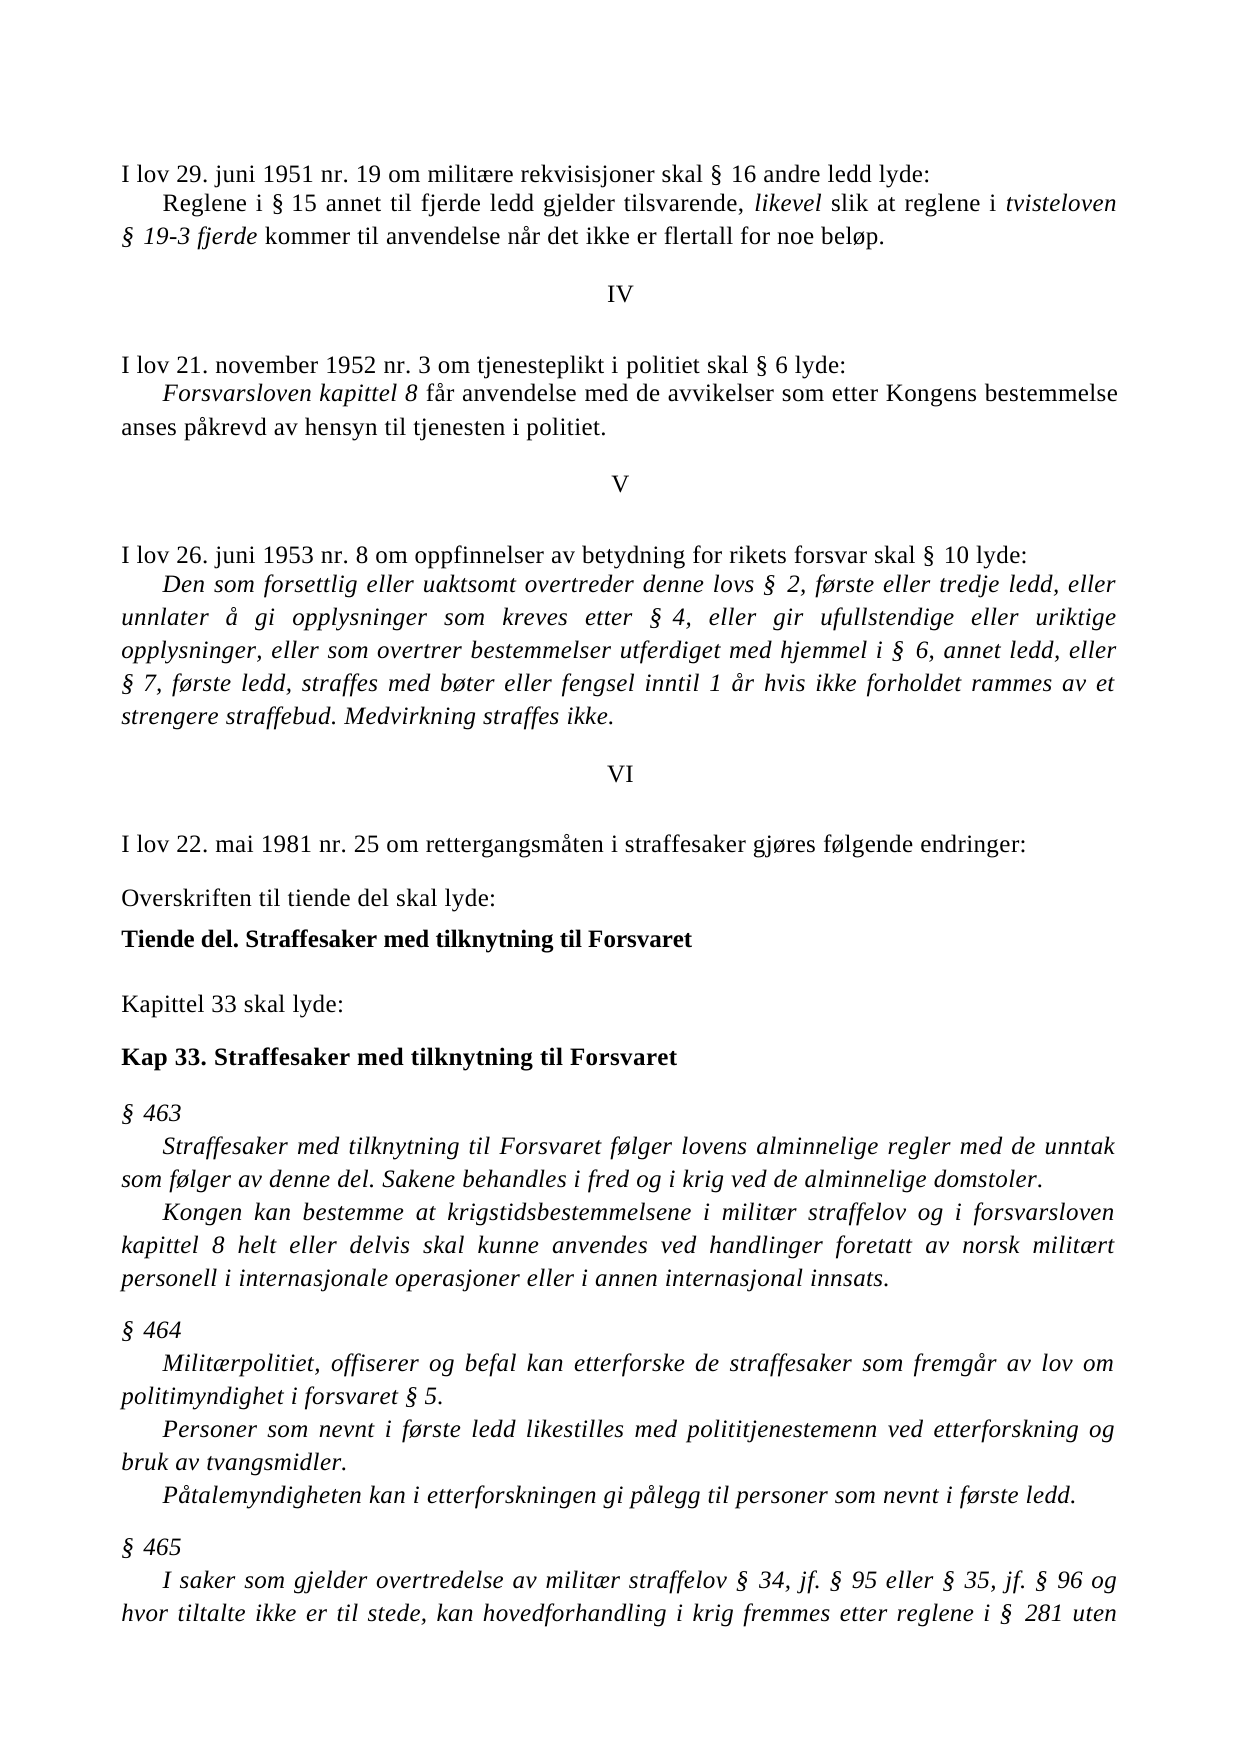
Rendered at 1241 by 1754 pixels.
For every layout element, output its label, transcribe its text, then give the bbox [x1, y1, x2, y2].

text I lov 26. juni 1953 nr. 8 om oppfinnelser av betydning for rikets forsvar skal § 10 lyde: [121, 540, 1119, 569]
text Reglene i § 15 annet til fjerde ledd gjelder tilsvarende, likevel slik at reglene i tvisteloven § 19-3 fjerde kommer til anvendelse når det ikke er flertall for noe beløp. [121, 188, 1119, 250]
text Personer som nevnt i første ledd likestilles med polititjenestemenn ved etterforskning og bruk av tvangsmidler. [121, 1414, 1119, 1476]
text V [121, 469, 1119, 498]
text I lov 22. mai 1981 nr. 25 om rettergangsmåten i straffesaker gjøres følgende endringer: [121, 829, 1119, 858]
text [121, 1565, 1119, 1627]
text Tiende del. Straffesaker med tilknytning til Forsvaret [121, 924, 1119, 953]
text Den som forsettlig eller uaktsomt overtreder denne lovs § 2, første eller tredje ledd, eller unnlater å gi opplysninger som kreves etter § 4, eller gir ufullstendige eller uriktige opplysninger, eller som overtrer bestemmelser utferdiget med hjemmel i § 6, annet ledd, eller § 7, første ledd, straffes med bøter eller fengsel inntil 1 år hvis ikke forholdet rammes av et strengere straffebud. Medvirkning straffes ikke. [121, 569, 1119, 730]
text Kapittel 33 skal lyde: [121, 989, 1119, 1017]
text IV [121, 279, 1119, 308]
text Påtalemyndigheten kan i etterforskningen gi pålegg til personer som nevnt i første ledd. [121, 1480, 1119, 1509]
text Overskriften til tiende del skal lyde: [121, 883, 1119, 912]
text Straffesaker med tilknytning til Forsvaret følger lovens alminnelige regler med de unntak som følger av denne del. Sakene behandles i fred og i krig ved de alminnelige domstoler. [121, 1131, 1119, 1193]
text Kongen kan bestemme at krigstidsbestemmelsene i militær straffelov og i forsvarsloven kapittel 8 helt eller delvis skal kunne anvendes ved handlinger foretatt av norsk militært personell i internasjonale operasjoner eller i annen internasjonal innsats. [121, 1197, 1119, 1292]
text Militærpolitiet, offiserer og befal kan etterforske de straffesaker som fremgår av lov om politimyndighet i forsvaret § 5. [121, 1348, 1119, 1410]
text I lov 29. juni 1951 nr. 19 om militære rekvisisjoner skal § 16 andre ledd lyde: [121, 159, 1119, 188]
text VI [121, 759, 1119, 788]
text I lov 21. november 1952 nr. 3 om tjenesteplikt i politiet skal § 6 lyde: [121, 350, 1119, 378]
text Forsvarsloven kapittel 8 får anvendelse med de avvikelser som etter Kongens bestemmelse anses påkrevd av hensyn til tjenesten i politiet. [121, 378, 1119, 440]
text § 465 [121, 1532, 1119, 1561]
text § 464 [121, 1315, 1119, 1344]
text Kap 33. Straffesaker med tilknytning til Forsvaret [121, 1042, 1119, 1071]
text § 463 [121, 1098, 1119, 1127]
